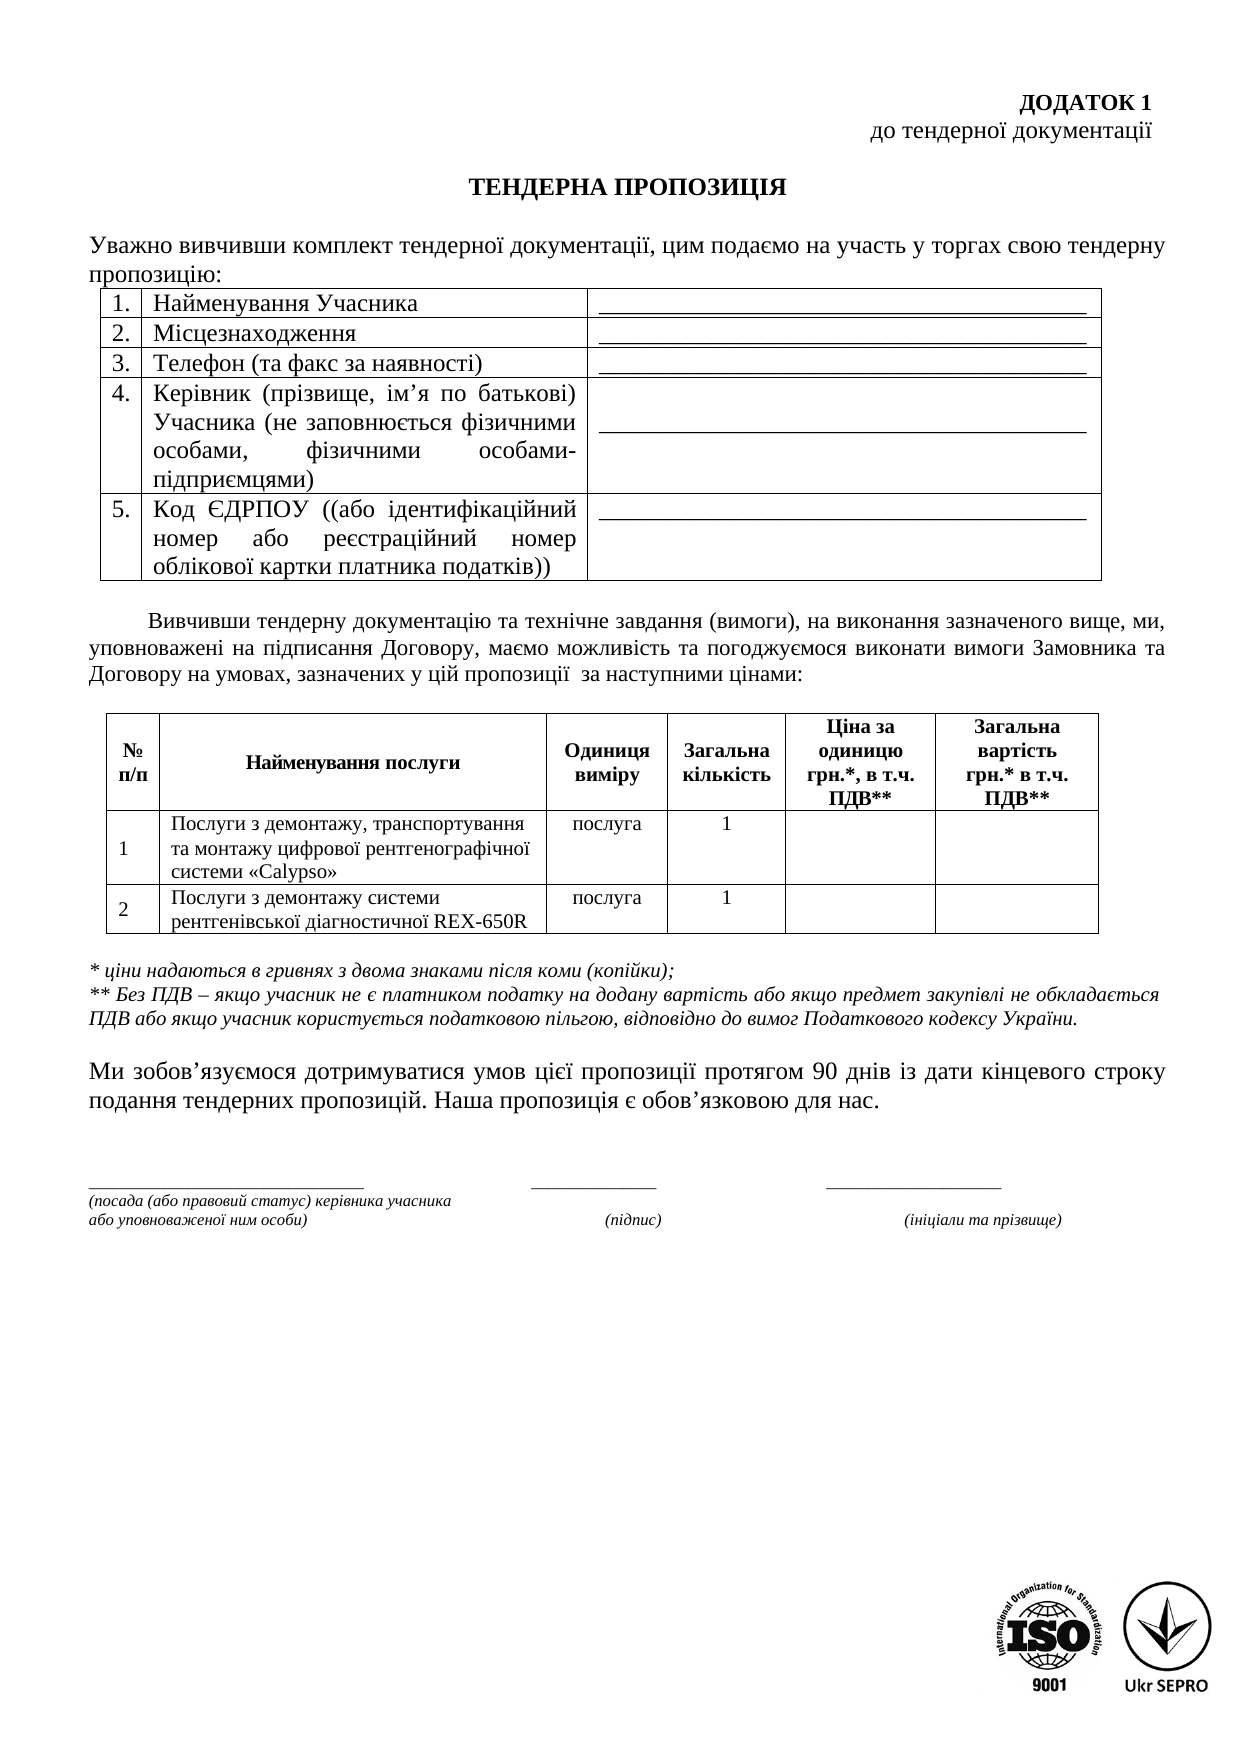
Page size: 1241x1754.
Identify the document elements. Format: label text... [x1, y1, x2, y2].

table_cell Послуги з демонтажу системи рентгенівської діагностичної REX-650R [160, 885, 546, 933]
table_cell Керівник (прізвище, ім’я по батькові) Учасника (не заповнюється фізичними особами, фізичними особами-підприємцями) [142, 378, 587, 493]
table_cell [786, 885, 935, 933]
text * ціни надаються в гривнях з двома знаками після коми (копійки); [89, 958, 1163, 982]
table_header Найменування Учасника [142, 289, 587, 317]
table_header 1. [101, 289, 141, 317]
table_header _______________________________________ [588, 289, 1101, 317]
table_cell 2. [101, 318, 141, 347]
table_cell _______________________________________ [588, 318, 1101, 347]
table_cell 2 [107, 885, 159, 933]
text ** Без ПДВ – якщо учасник не є платником податку на додану вартість або якщо предмет закупівлі не обкладається ПДВ або якщо учасник користується податковою пільгою, відповідно до вимог Податкового кодексу України. [89, 982, 1163, 1030]
table_header № п/п [107, 714, 159, 810]
text (посада (або правовий статус) керівника учасника [89, 1191, 1240, 1210]
table_cell Послуги з демонтажу, транспортування та монтажу цифрової рентгенографічної системи «Сalypso» [160, 811, 546, 883]
text Вивчивши тендерну документацію та технічне завдання (вимоги), на виконання зазначеного вище, ми, уповноважені на підписання Договору, маємо можливість та погоджуємося виконати вимоги Замовника та Договору на умовах, зазначених у цій пропозиції за наступними цінами: [89, 608, 1167, 687]
table_cell 3. [101, 348, 141, 377]
table_cell 1 [107, 811, 159, 883]
table_header Найменування послуги [160, 714, 546, 810]
text ДОДАТОК 1 [89, 89, 1152, 115]
table_header Загальна кількість [668, 714, 785, 810]
table_cell послуга [547, 811, 667, 883]
table_header Одиниця виміру [547, 714, 667, 810]
table_cell 5. [101, 494, 141, 580]
text ТЕНДЕРНА ПРОПОЗИЦІЯ [89, 172, 1167, 201]
table_cell 1 [668, 885, 785, 933]
table_cell [936, 811, 1098, 883]
text до тендерної документації [89, 115, 1152, 144]
text _________________________________ _______________ _____________________ [89, 1171, 1240, 1191]
text Уважно вивчивши комплект тендерної документації, цим подаємо на участь у торгах свою тендерну пропозицію: [89, 230, 1167, 287]
table_cell _______________________________________ [588, 348, 1101, 377]
table_cell 4. [101, 378, 141, 493]
picture [974, 1578, 1240, 1695]
table_cell _______________________________________ [588, 378, 1101, 493]
table_cell Місцезнаходження [142, 318, 587, 347]
table_cell 1 [668, 811, 785, 883]
text або уповноваженої ним особи) (підпис) (ініціали та прізвище) [89, 1210, 1240, 1229]
table_cell послуга [547, 885, 667, 933]
table_cell _______________________________________ [588, 494, 1101, 580]
table_cell Телефон (та факс за наявності) [142, 348, 587, 377]
text Ми зобов’язуємося дотримуватися умов цієї пропозиції протягом 90 днів із дати кінцевого строку подання тендерних пропозицій. Наша пропозиція є обов’язковою для нас. [89, 1056, 1167, 1114]
table_cell [936, 885, 1098, 933]
table_cell Код ЄДРПОУ ((або ідентифікаційний номер або реєстраційний номер облікової картки платника податків)) [142, 494, 587, 580]
table_cell [786, 811, 935, 883]
